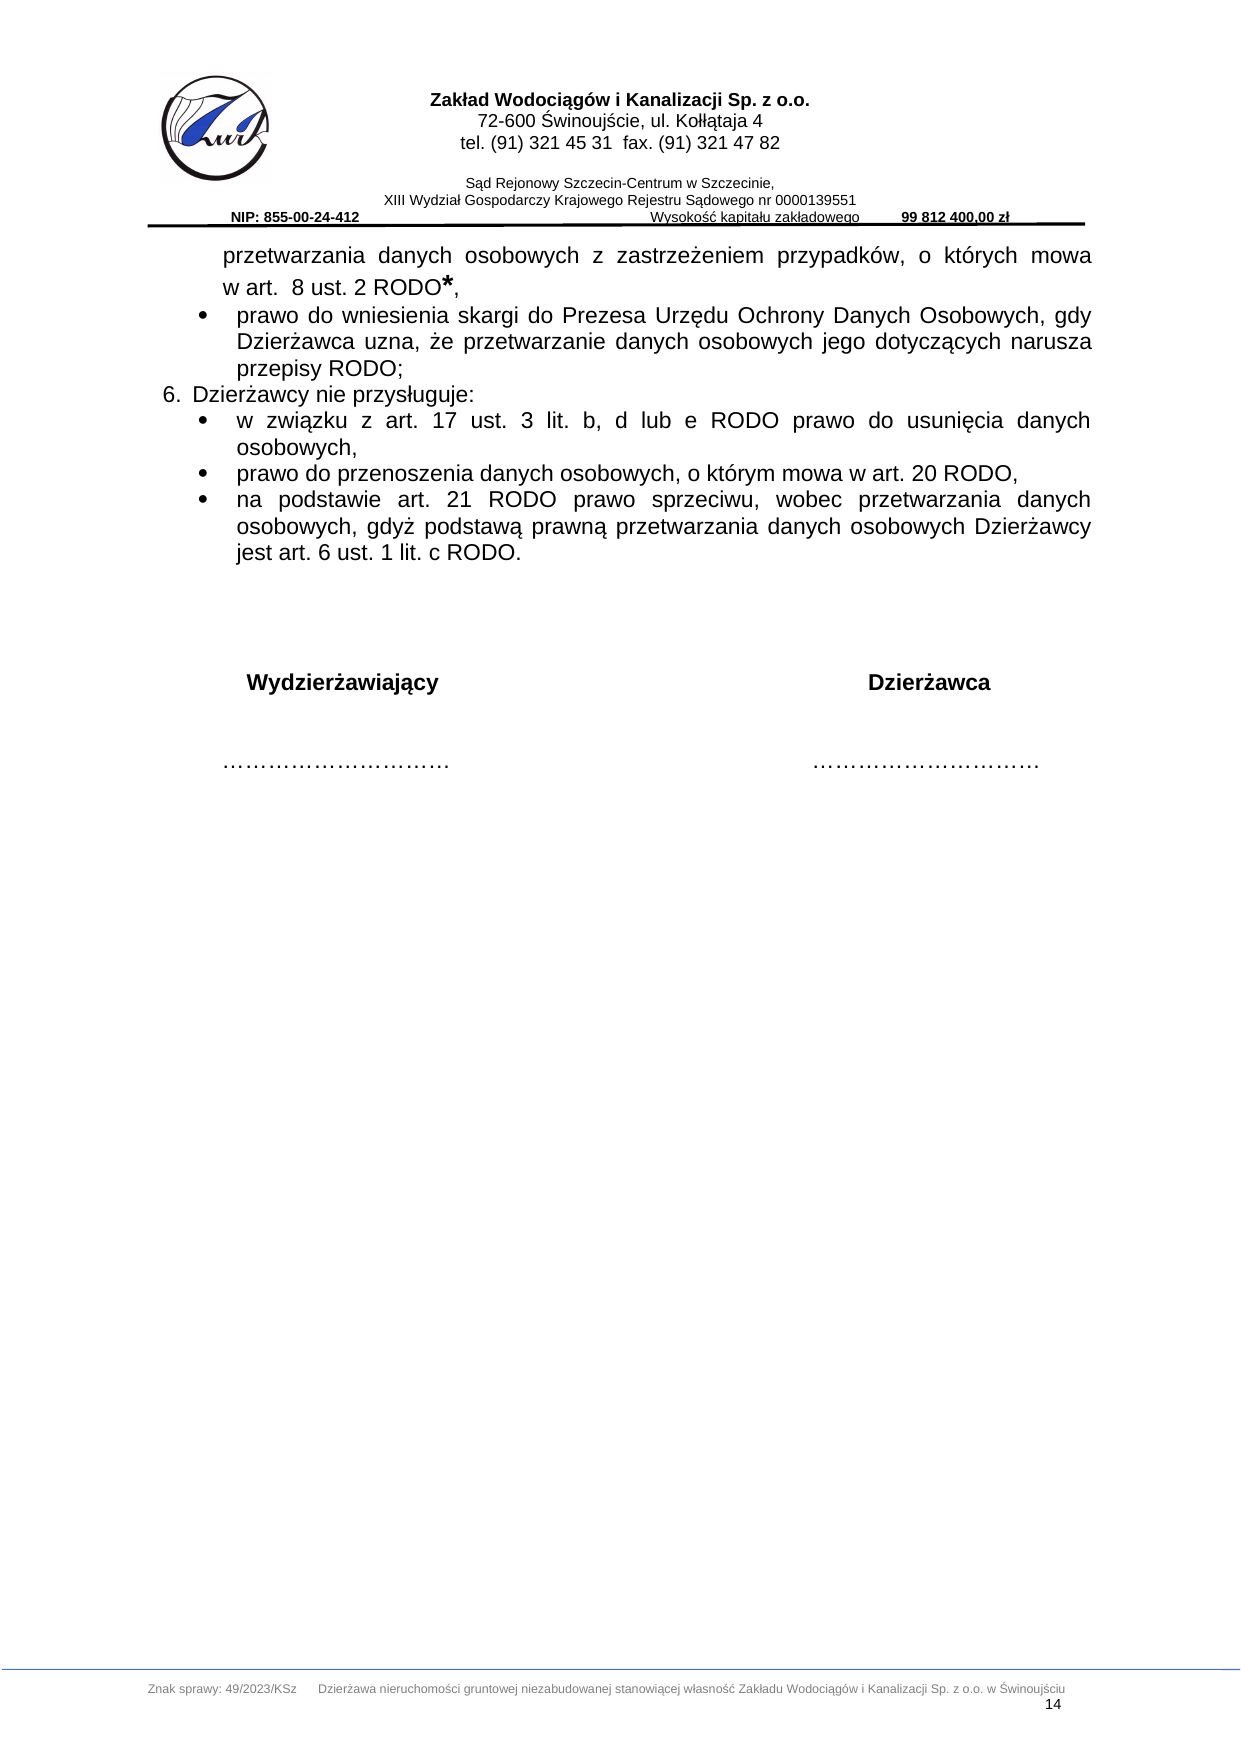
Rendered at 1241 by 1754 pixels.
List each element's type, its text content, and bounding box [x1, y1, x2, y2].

picture [158, 72, 272, 185]
list w związku z art. 17 ust. 3 lit. b, d lub e RODO prawo do usunięcia danych osobowych, [199, 407, 1092, 460]
list Dzierżawcy nie przysługuje: [162, 381, 1092, 407]
list prawo do przenoszenia danych osobowych, o którym mowa w art. 20 RODO, [199, 460, 1092, 486]
text ………………………… ………………………… [148, 747, 1092, 774]
list prawo do wniesienia skargi do Prezesa Urzędu Ochrony Danych Osobowych, gdy Dzierżawca uzna, że przetwarzanie danych osobowych jego dotyczących narusza przepisy RODO; [199, 302, 1092, 381]
list na podstawie art. 21 RODO prawo sprzeciwu, wobec przetwarzania danych osobowych, gdyż podstawą prawną przetwarzania danych osobowych Dzierżawcy jest art. 6 ust. 1 lit. c RODO. [199, 486, 1092, 565]
text Wydzierżawiający Dzierżawca [148, 668, 1092, 695]
